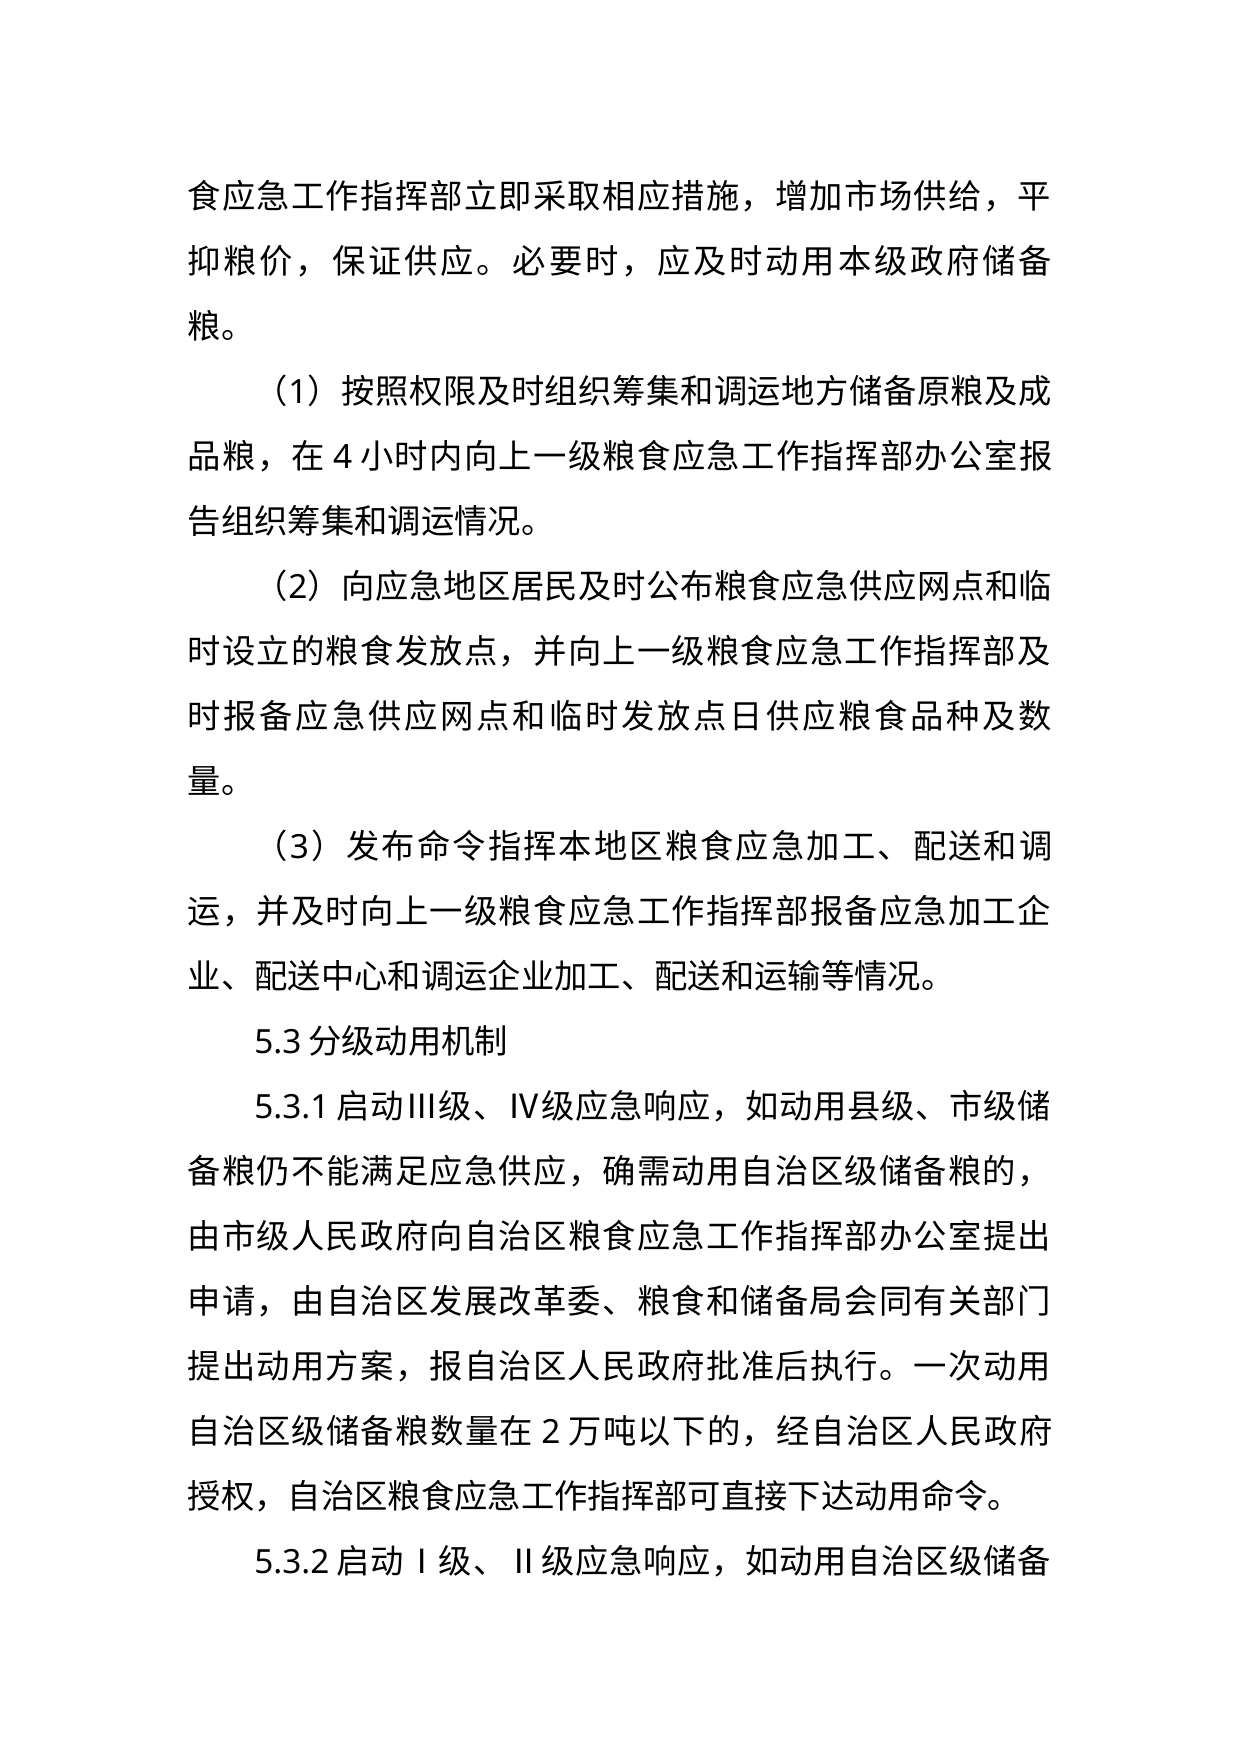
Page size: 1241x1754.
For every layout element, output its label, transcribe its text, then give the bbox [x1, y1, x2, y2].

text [187, 1527, 1053, 1592]
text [187, 162, 1053, 357]
text （1）按照权限及时组织筹集和调运地方储备原粮及成品粮，在4小时内向上一级粮食应急工作指挥部办公室报告组织筹集和调运情况。 [187, 357, 1053, 552]
text 5.3.1启动Ⅲ级、Ⅳ级应急响应，如动用县级、市级储备粮仍不能满足应急供应，确需动用自治区级储备粮的，由市级人民政府向自治区粮食应急工作指挥部办公室提出申请，由自治区发展改革委、粮食和储备局会同有关部门提出动用方案，报自治区人民政府批准后执行。一次动用自治区级储备粮数量在2万吨以下的，经自治区人民政府授权，自治区粮食应急工作指挥部可直接下达动用命令。 [187, 1072, 1053, 1527]
text （2）向应急地区居民及时公布粮食应急供应网点和临时设立的粮食发放点，并向上一级粮食应急工作指挥部及时报备应急供应网点和临时发放点日供应粮食品种及数量。 [187, 552, 1053, 812]
text 5.3分级动用机制 [187, 1007, 1053, 1072]
text （3）发布命令指挥本地区粮食应急加工、配送和调运，并及时向上一级粮食应急工作指挥部报备应急加工企业、配送中心和调运企业加工、配送和运输等情况。 [187, 812, 1053, 1007]
